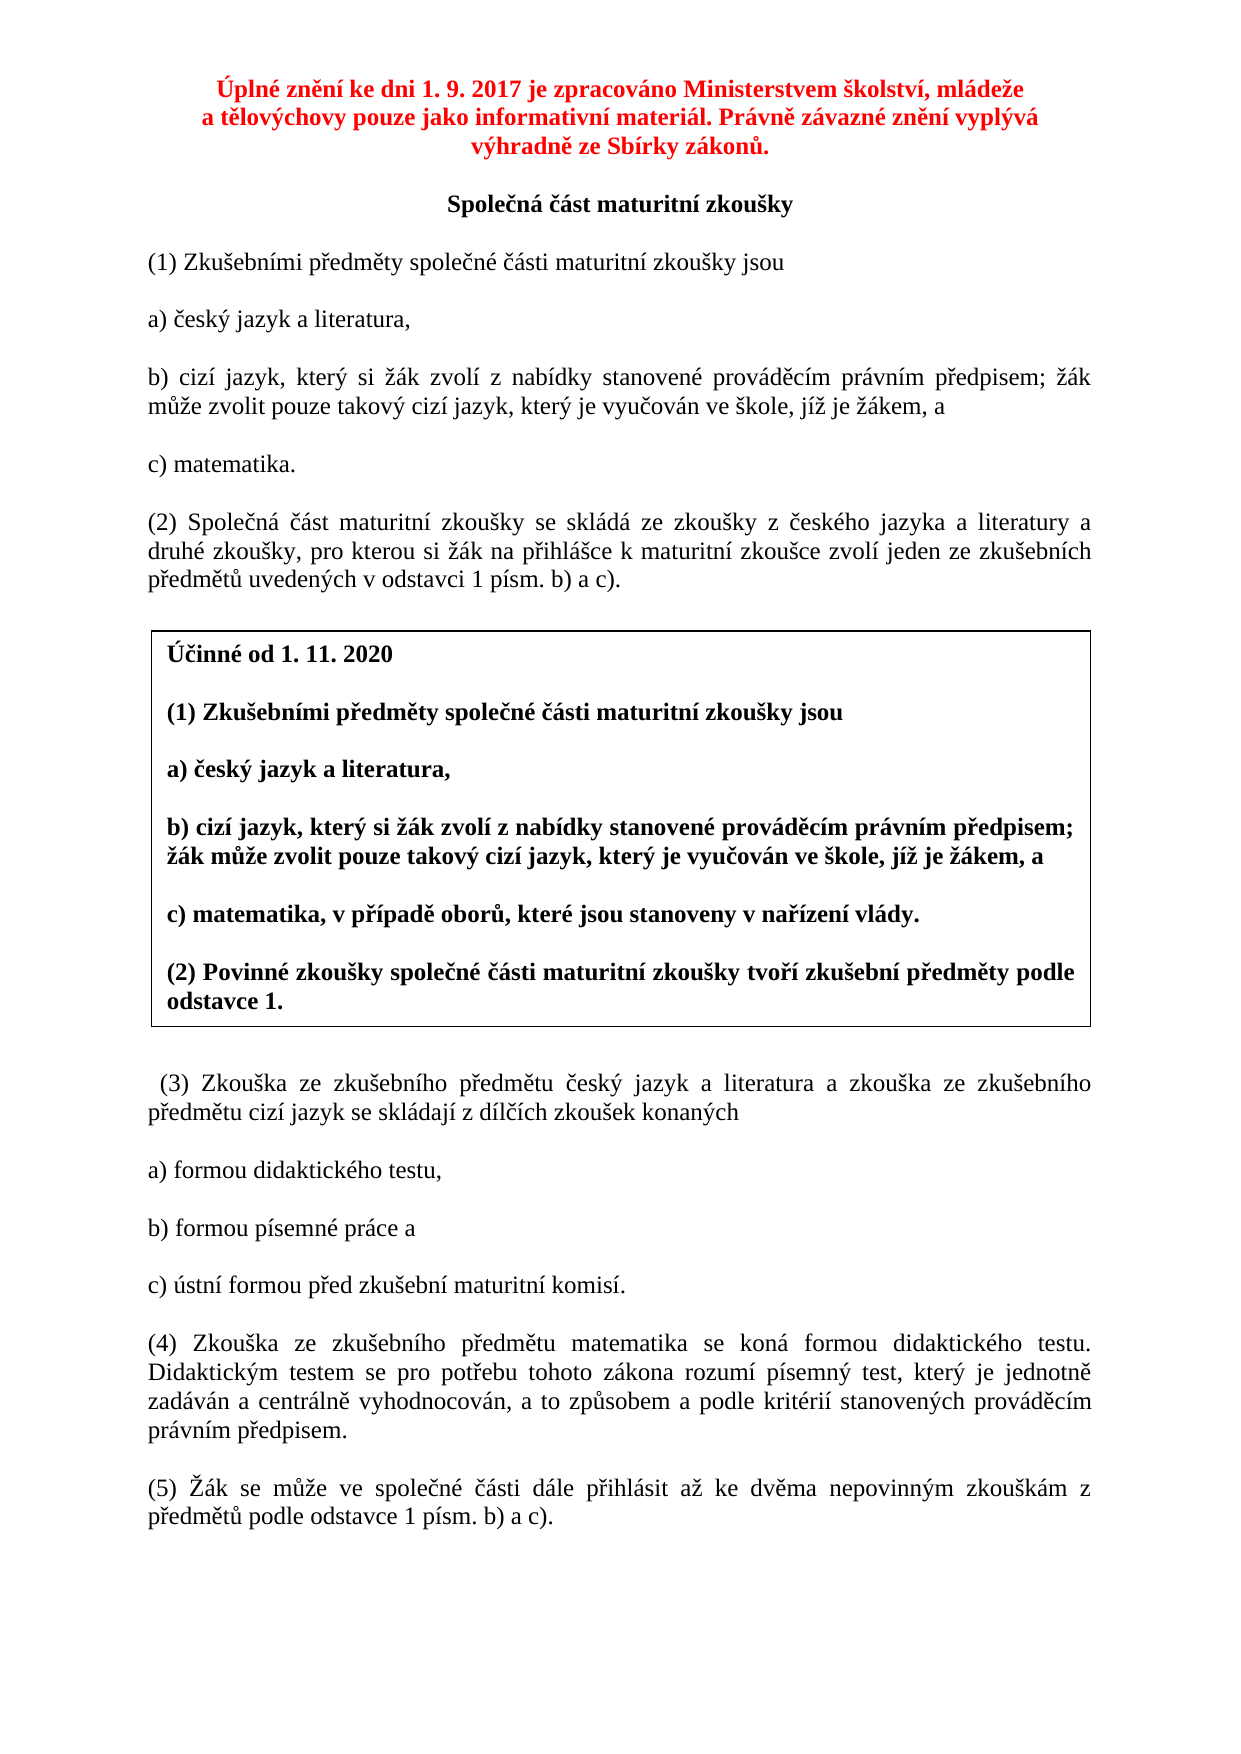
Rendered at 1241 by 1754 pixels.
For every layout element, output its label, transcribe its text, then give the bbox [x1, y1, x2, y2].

text a) český jazyk a literatura, [148, 304, 1093, 333]
text (4) Zkouška ze zkušebního předmětu matematika se koná formou didaktického testu. Didaktickým testem se pro potřebu tohoto zákona rozumí písemný test, který je jednotně zadáván a centrálně vyhodnocován, a to způsobem a podle kritérií stanovených prováděcím právním předpisem. [148, 1328, 1093, 1443]
text a) formou didaktického testu, [148, 1155, 1093, 1183]
text b) formou písemné práce a [148, 1213, 1093, 1241]
text b) cizí jazyk, který si žák zvolí z nabídky stanovené prováděcím právním předpisem; žák může zvolit pouze takový cizí jazyk, který je vyučován ve škole, jíž je žákem, a [148, 362, 1093, 420]
text (1) Zkušebními předměty společné části maturitní zkoušky jsou [148, 247, 1093, 275]
text (3) Zkouška ze zkušebního předmětu český jazyk a literatura a zkouška ze zkušebního předmětu cizí jazyk se skládají z dílčích zkoušek konaných [148, 622, 1093, 1126]
text (2) Společná část maturitní zkoušky se skládá ze zkoušky z českého jazyka a literatury a druhé zkoušky, pro kterou si žák na přihlášce k maturitní zkoušce zvolí jeden ze zkušebních předmětů uvedených v odstavci 1 písm. b) a c). [148, 507, 1093, 593]
text c) ústní formou před zkušební maturitní komisí. [148, 1271, 1093, 1299]
text (5) Žák se může ve společné části dále přihlásit až ke dvěma nepovinným zkouškám z předmětů podle odstavce 1 písm. b) a c). [148, 1473, 1093, 1530]
text c) matematika. [148, 449, 1093, 478]
text Společná část maturitní zkoušky [148, 189, 1093, 217]
